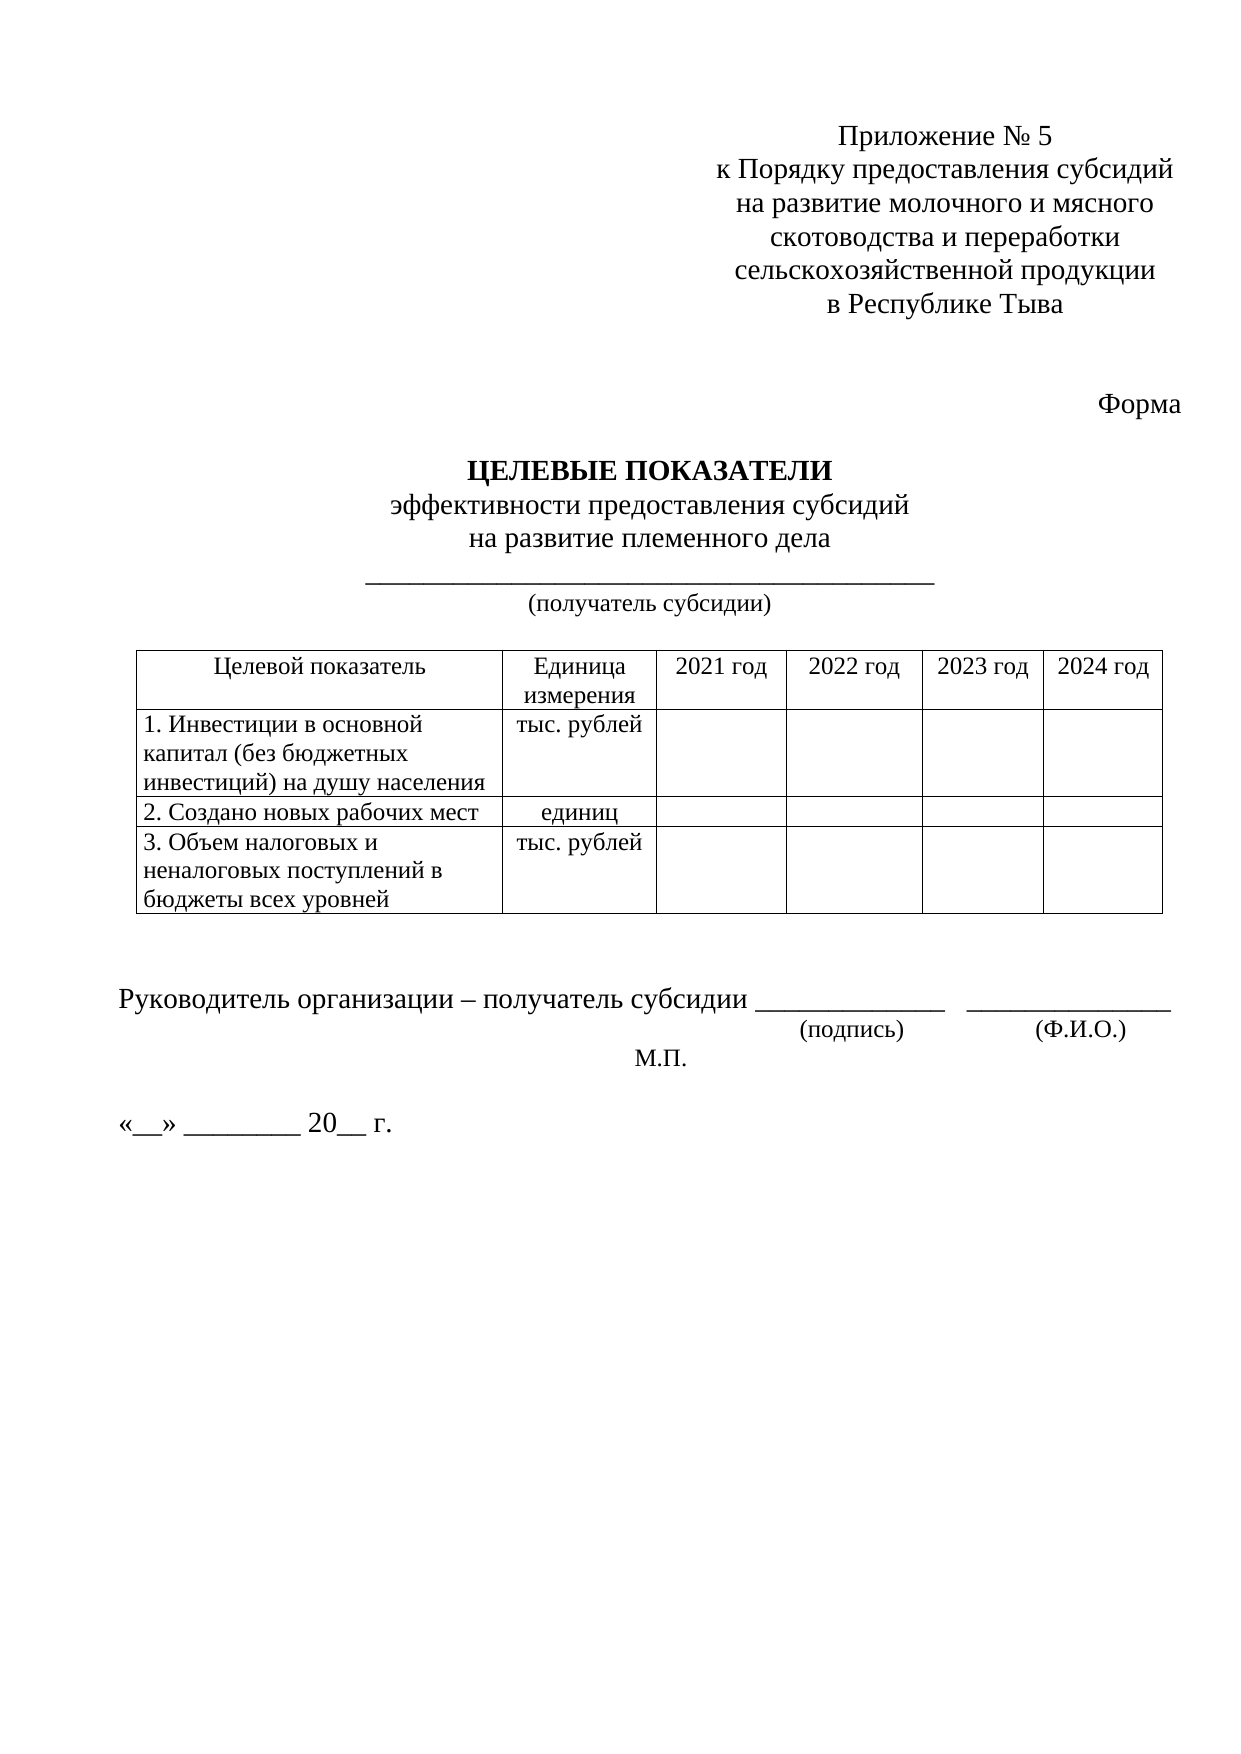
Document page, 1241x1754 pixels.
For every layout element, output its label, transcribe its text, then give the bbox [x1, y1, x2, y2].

table_cell 3. Объем налоговых и неналоговых поступлений в бюджеты всех уровней [137, 827, 502, 913]
table_cell [923, 710, 1043, 796]
table_cell [1044, 710, 1162, 796]
table_cell тыс. рублей [503, 827, 656, 913]
text «__» ________ 20__ г. [118, 1106, 1181, 1139]
table_cell [787, 710, 922, 796]
text _______________________________________ [118, 554, 1181, 588]
table_cell единиц [503, 797, 656, 826]
table_header 2022 год [787, 651, 922, 708]
table_cell [657, 797, 786, 826]
table_header 2021 год [657, 651, 786, 708]
table_cell [657, 710, 786, 796]
table_cell [787, 797, 922, 826]
text в Республике Тыва [709, 286, 1181, 319]
text на развитие племенного дела [118, 521, 1181, 554]
table_cell [1044, 797, 1162, 826]
table_cell [657, 827, 786, 913]
table_cell [1044, 827, 1162, 913]
text Руководитель организации – получатель субсидии _____________ ______________ [118, 981, 1181, 1014]
table_header Целевой показатель [137, 651, 502, 708]
table_cell [923, 827, 1043, 913]
text (подпись) (Ф.И.О.) [118, 1014, 1181, 1043]
table_header 2023 год [923, 651, 1043, 708]
text ЦЕЛЕВЫЕ ПОКАЗАТЕЛИ [118, 453, 1181, 487]
text Приложение № 5 [709, 118, 1181, 152]
table_header 2024 год [1044, 651, 1162, 708]
table_header Единица измерения [503, 651, 656, 708]
text на развитие молочного и мясного скотоводства и переработки [709, 185, 1181, 252]
text М.П. [118, 1043, 1181, 1072]
text Форма [118, 386, 1181, 420]
table_cell [923, 797, 1043, 826]
table_cell тыс. рублей [503, 710, 656, 796]
table_cell 1. Инвестиции в основной капитал (без бюджетных инвестиций) на душу населения [137, 710, 502, 796]
text сельскохозяйственной продукции [709, 252, 1181, 286]
text (получатель субсидии) [118, 588, 1181, 616]
table_cell [787, 827, 922, 913]
text к Порядку предоставления субсидий [709, 152, 1181, 185]
text эффективности предоставления субсидий [118, 487, 1181, 521]
table_cell 2. Создано новых рабочих мест [137, 797, 502, 826]
